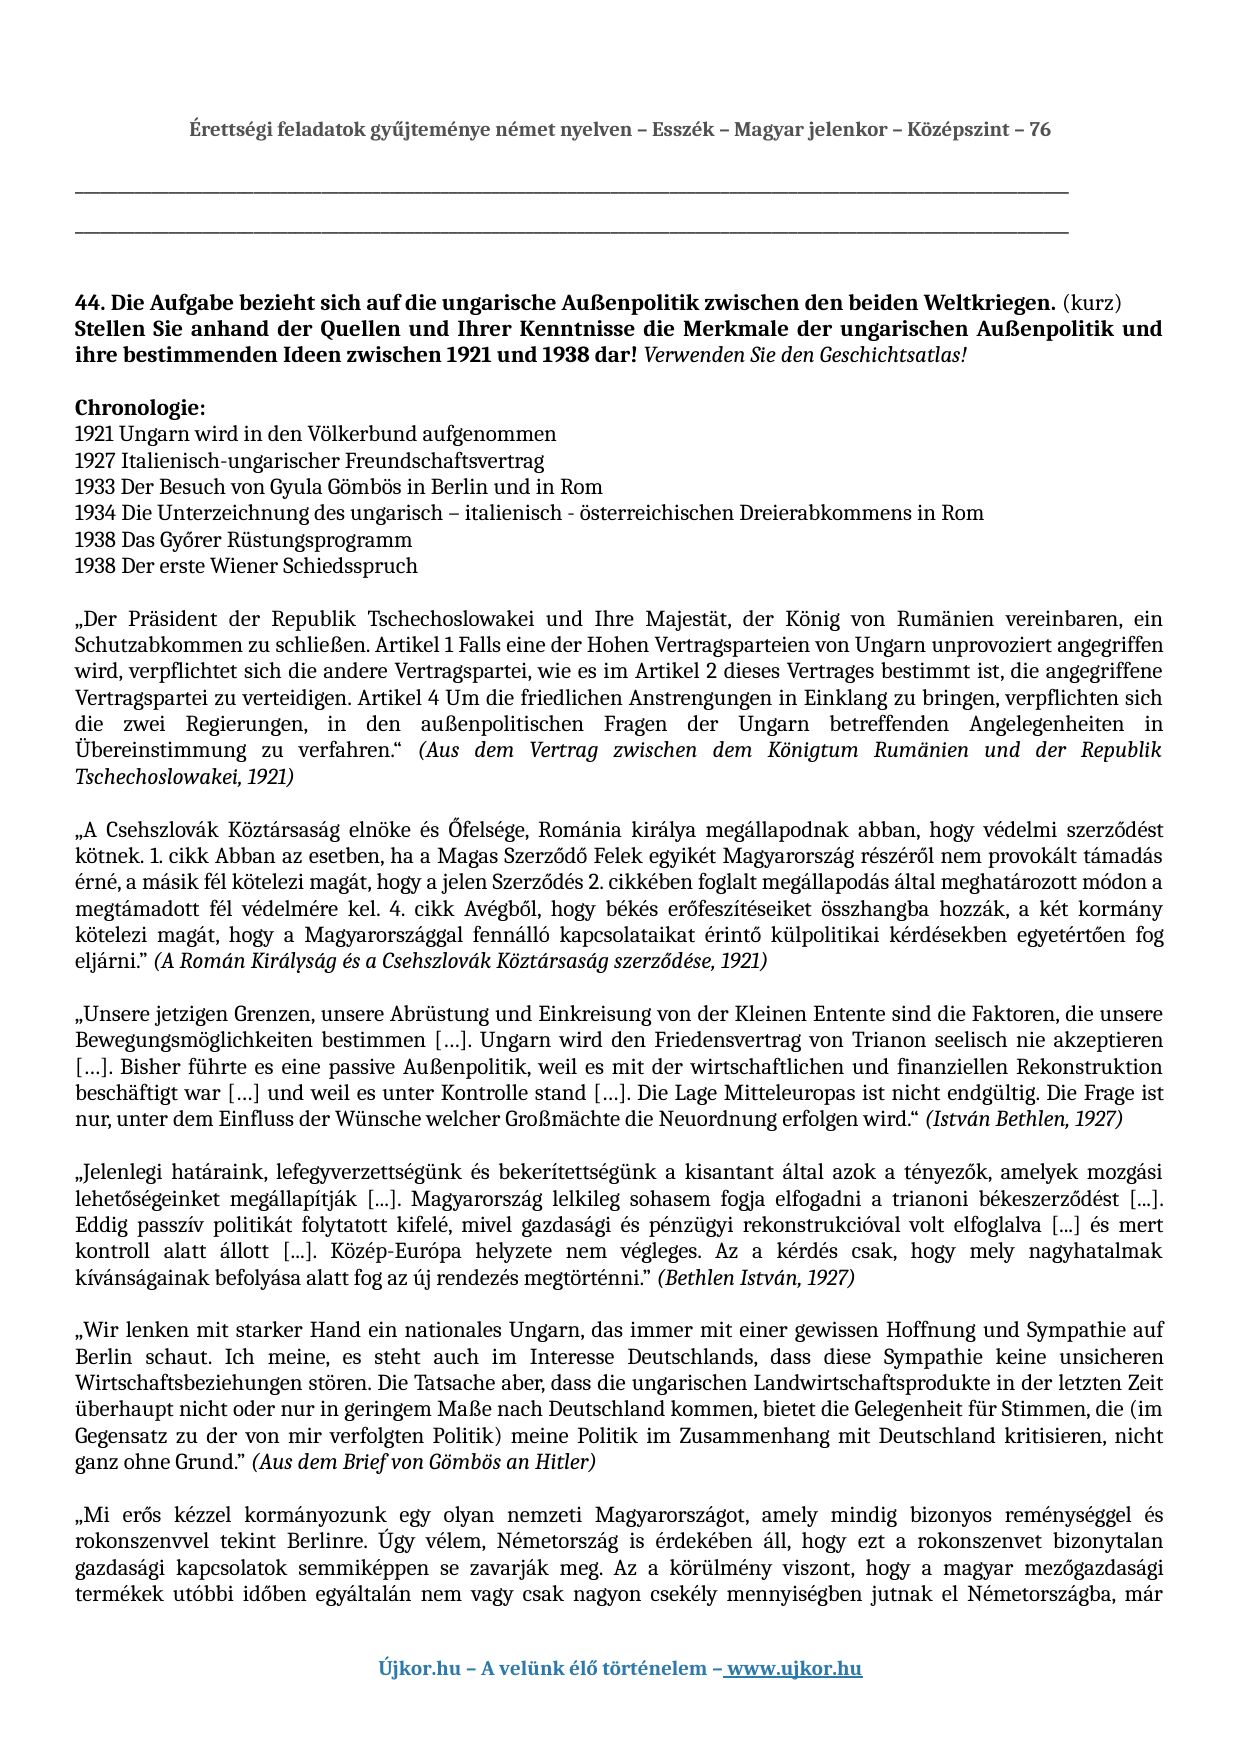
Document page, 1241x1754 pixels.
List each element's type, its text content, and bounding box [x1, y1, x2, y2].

text Chronologie: [75, 395, 1165, 421]
text „Unsere jetzigen Grenzen, unsere Abrüstung und Einkreisung von der Kleinen Entente sind die Faktoren, die unsere Bewegungsmöglichkeiten bestimmen […]. Ungarn wird den Friedensvertrag von Trianon seelisch nie akzeptieren […]. Bisher führte es eine passive Außenpolitik, weil es mit der wirtschaftlichen und finanziellen Rekonstruktion beschäftigt war […] und weil es unter Kontrolle stand […]. Die Lage Mitteleuropas ist nicht endgültig. Die Frage ist nur, unter dem Einfluss der Wünsche welcher Großmächte die Neuordnung erfolgen wird.“ (István Bethlen, 1927) [75, 1001, 1165, 1133]
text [75, 1502, 1165, 1607]
text 1933 Der Besuch von Gyula Gömbös in Berlin und in Rom [75, 474, 1165, 500]
text 1938 Das Győrer Rüstungsprogramm [75, 526, 1165, 553]
text 1927 Italienisch-ungarischer Freundschaftsvertrag [75, 447, 1165, 474]
text 44. Die Aufgabe bezieht sich auf die ungarische Außenpolitik zwischen den beiden Weltkriegen. (kurz) [75, 289, 1165, 316]
text 1938 Der erste Wiener Schiedsspruch [75, 553, 1165, 579]
text „Wir lenken mit starker Hand ein nationales Ungarn, das immer mit einer gewissen Hoffnung und Sympathie auf Berlin schaut. Ich meine, es steht auch im Interesse Deutschlands, dass diese Sympathie keine unsicheren Wirtschaftsbeziehungen stören. Die Tatsache aber, dass die ungarischen Landwirtschaftsprodukte in der letzten Zeit überhaupt nicht oder nur in geringem Maße nach Deutschland kommen, bietet die Gelegenheit für Stimmen, die (im Gegensatz zu der von mir verfolgten Politik) meine Politik im Zusammenhang mit Deutschland kritisieren, nicht ganz ohne Grund.” (Aus dem Brief von Gömbös an Hitler) [75, 1317, 1165, 1475]
text „A Csehszlovák Köztársaság elnöke és Őfelsége, Románia királya megállapodnak abban, hogy védelmi szerződést kötnek. 1. cikk Abban az esetben, ha a Magas Szerződő Felek egyikét Magyarország részéről nem provokált támadás érné, a másik fél kötelezi magát, hogy a jelen Szerződés 2. cikkében foglalt megállapodás által meghatározott módon a megtámadott fél védelmére kel. 4. cikk Avégből, hogy békés erőfeszítéseiket összhangba hozzák, a két kormány kötelezi magát, hogy a Magyarországgal fennálló kapcsolataikat érintő külpolitikai kérdésekben egyetértően fog eljárni.” (A Román Királyság és a Csehszlovák Köztársaság szerződése, 1921) [75, 816, 1165, 974]
text 1921 Ungarn wird in den Völkerbund aufgenommen [75, 421, 1165, 447]
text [75, 210, 1165, 237]
text 1934 Die Unterzeichnung des ungarisch – italienisch - österreichischen Dreierabkommens in Rom [75, 500, 1165, 526]
text „Der Präsident der Republik Tschechoslowakei und Ihre Majestät, der König von Rumänien vereinbaren, ein Schutzabkommen zu schließen. Artikel 1 Falls eine der Hohen Vertragsparteien von Ungarn unprovoziert angegriffen wird, verpflichtet sich die andere Vertragspartei, wie es im Artikel 2 dieses Vertrages bestimmt ist, die angegriffene Vertragspartei zu verteidigen. Artikel 4 Um die friedlichen Anstrengungen in Einklang zu bringen, verpflichten sich die zwei Regierungen, in den außenpolitischen Fragen der Ungarn betreffenden Angelegenheiten in Übereinstimmung zu verfahren.“ (Aus dem Vertrag zwischen dem Königtum Rumänien und der Republik Tschechoslowakei, 1921) [75, 606, 1165, 790]
text „Jelenlegi határaink, lefegyverzettségünk és bekerítettségünk a kisantant által azok a tényezők, amelyek mozgási lehetőségeinket megállapítják [...]. Magyarország lelkileg sohasem fogja elfogadni a trianoni békeszerződést [...]. Eddig passzív politikát folytatott kifelé, mivel gazdasági és pénzügyi rekonstrukcióval volt elfoglalva [...] és mert kontroll alatt állott [...]. Közép-Európa helyzete nem végleges. Az a kérdés csak, hogy mely nagyhatalmak kívánságainak befolyása alatt fog az új rendezés megtörténni.” (Bethlen István, 1927) [75, 1159, 1165, 1291]
text Stellen Sie anhand der Quellen und Ihrer Kenntnisse die Merkmale der ungarischen Außenpolitik und ihre bestimmenden Ideen zwischen 1921 und 1938 dar! Verwenden Sie den Geschichtsatlas! [75, 316, 1165, 368]
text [75, 171, 1165, 197]
